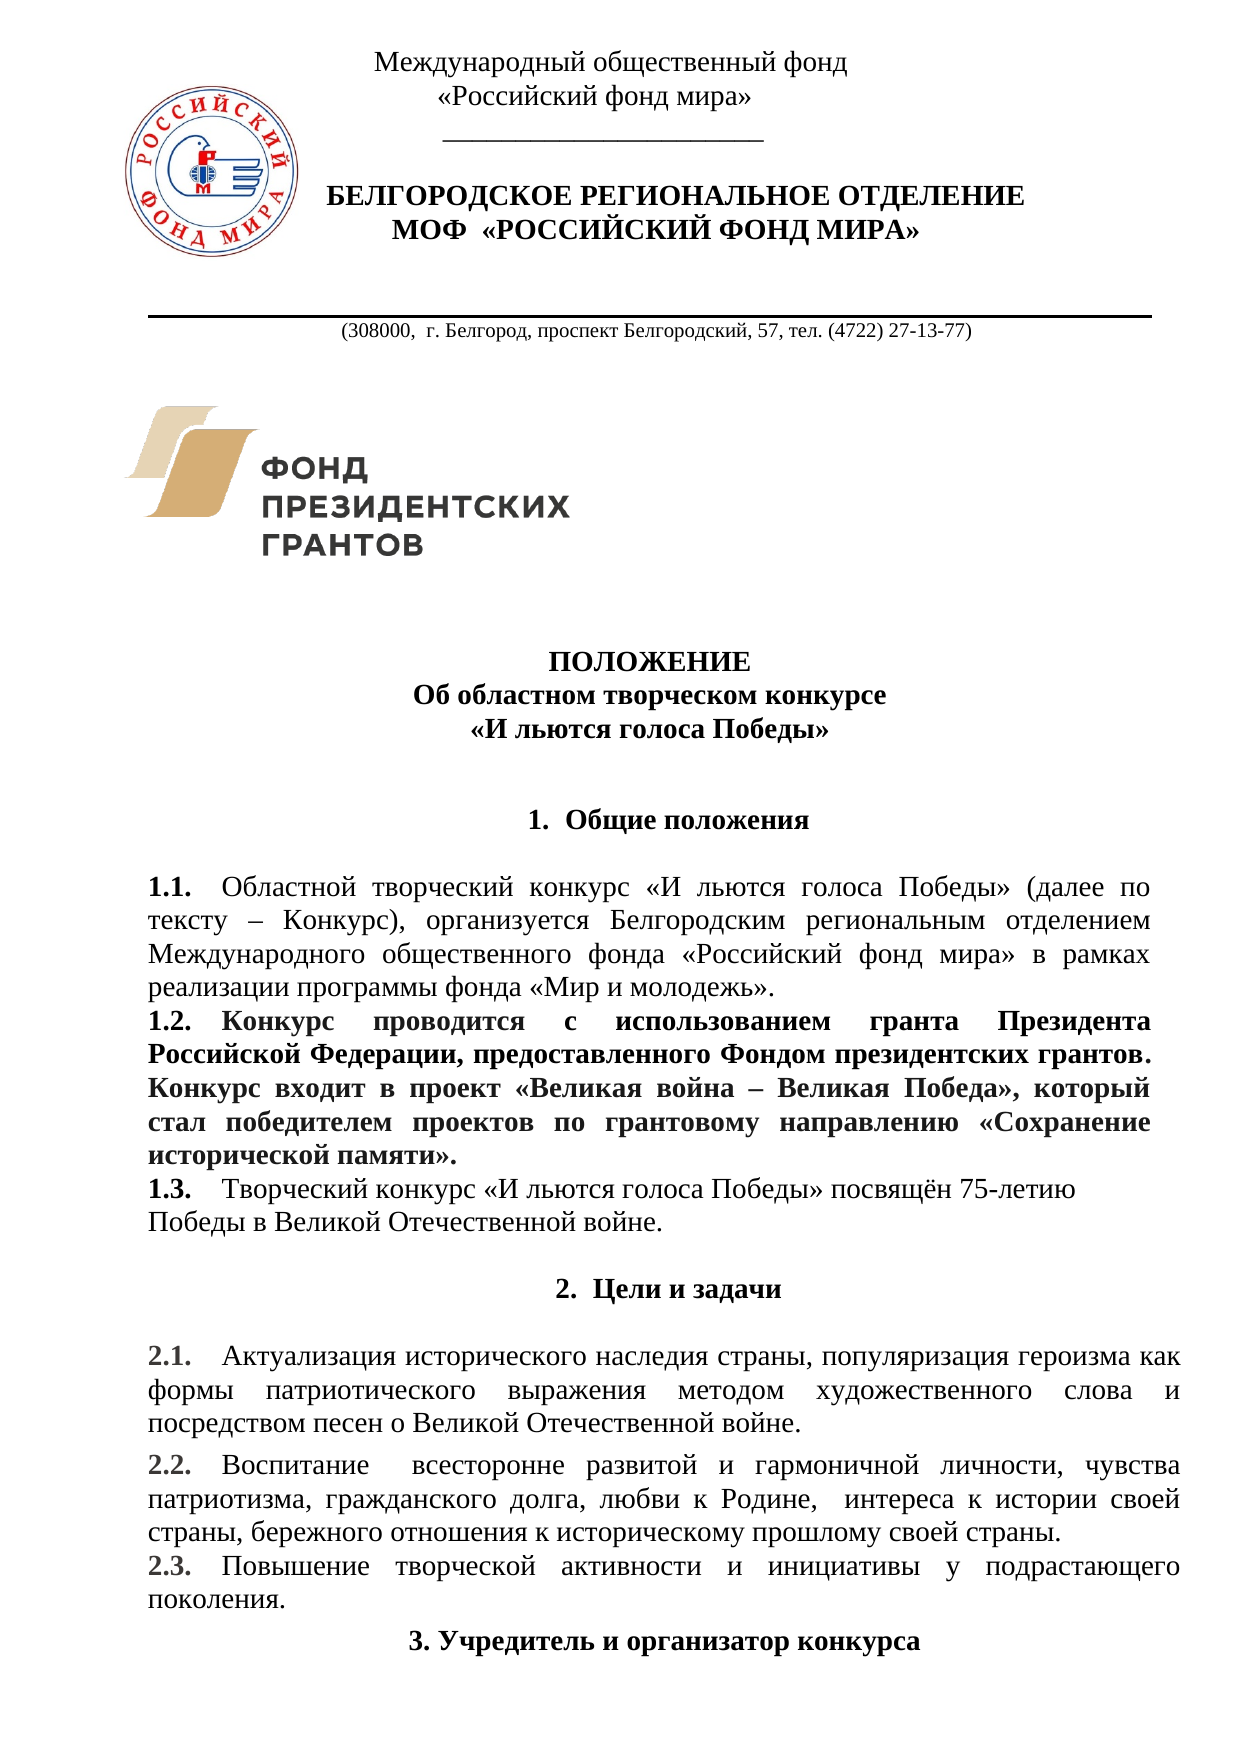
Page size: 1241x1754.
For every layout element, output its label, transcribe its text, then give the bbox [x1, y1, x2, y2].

picture [123, 84, 300, 261]
list Цели и задачи [185, 1271, 1152, 1305]
text Международный общественный фонд [148, 44, 1238, 78]
list Актуализация исторического наследия страны, популяризация героизма как формы патриотического выражения методом художественного слова и посредством песен о Великой Отечественной войне. [148, 1338, 1181, 1439]
list Повышение творческой активности и инициативы у подрастающего поколения. [148, 1548, 1181, 1615]
list Конкурс проводится с использованием гранта Президента Российской Федерации, предоставленного Фондом президентских грантов. Конкурс входит в проект «Великая война – Великая Победа», который стал победителем проектов по грантовому направлению «Сохранение исторической памяти». [148, 1003, 1152, 1171]
text (308000, г. Белгород, проспект Белгородский, 57, тел. (4722) 27-13-77) [0, 318, 1152, 342]
text ПОЛОЖЕНИЕ [148, 644, 1152, 677]
text ______________________ [300, 111, 1152, 145]
list Творческий конкурс «И льются голоса Победы» посвящён 75-летию Победы в Великой Отечественной войне. [148, 1171, 1152, 1238]
text «Российский фонд мира» [148, 78, 1152, 111]
list Воспитание всесторонне развитой и гармоничной личности, чувства патриотизма, гражданского долга, любви к Родине, интереса к истории своей страны, бережного отношения к историческому прошлому своей страны. [148, 1447, 1181, 1548]
text БЕЛГОРОДСКОЕ РЕГИОНАЛЬНОЕ ОТДЕЛЕНИЕ [300, 178, 1192, 212]
text «И льются голоса Победы» [148, 711, 1152, 744]
list Областной творческий конкурс «И льются голоса Победы» (далее по тексту – Конкурс), организуется Белгородским региональным отделением Международного общественного фонда «Российский фонд мира» в рамках реализации программы фонда «Мир и молодежь». [148, 869, 1152, 1003]
list 3. Учредитель и организатор конкурса [148, 1623, 1181, 1657]
text Об областном творческом конкурсе [148, 677, 1152, 711]
list Общие положения [185, 802, 1152, 835]
text МОФ «РОССИЙСКИЙ ФОНД МИРА» [300, 212, 1192, 246]
picture [123, 404, 573, 562]
